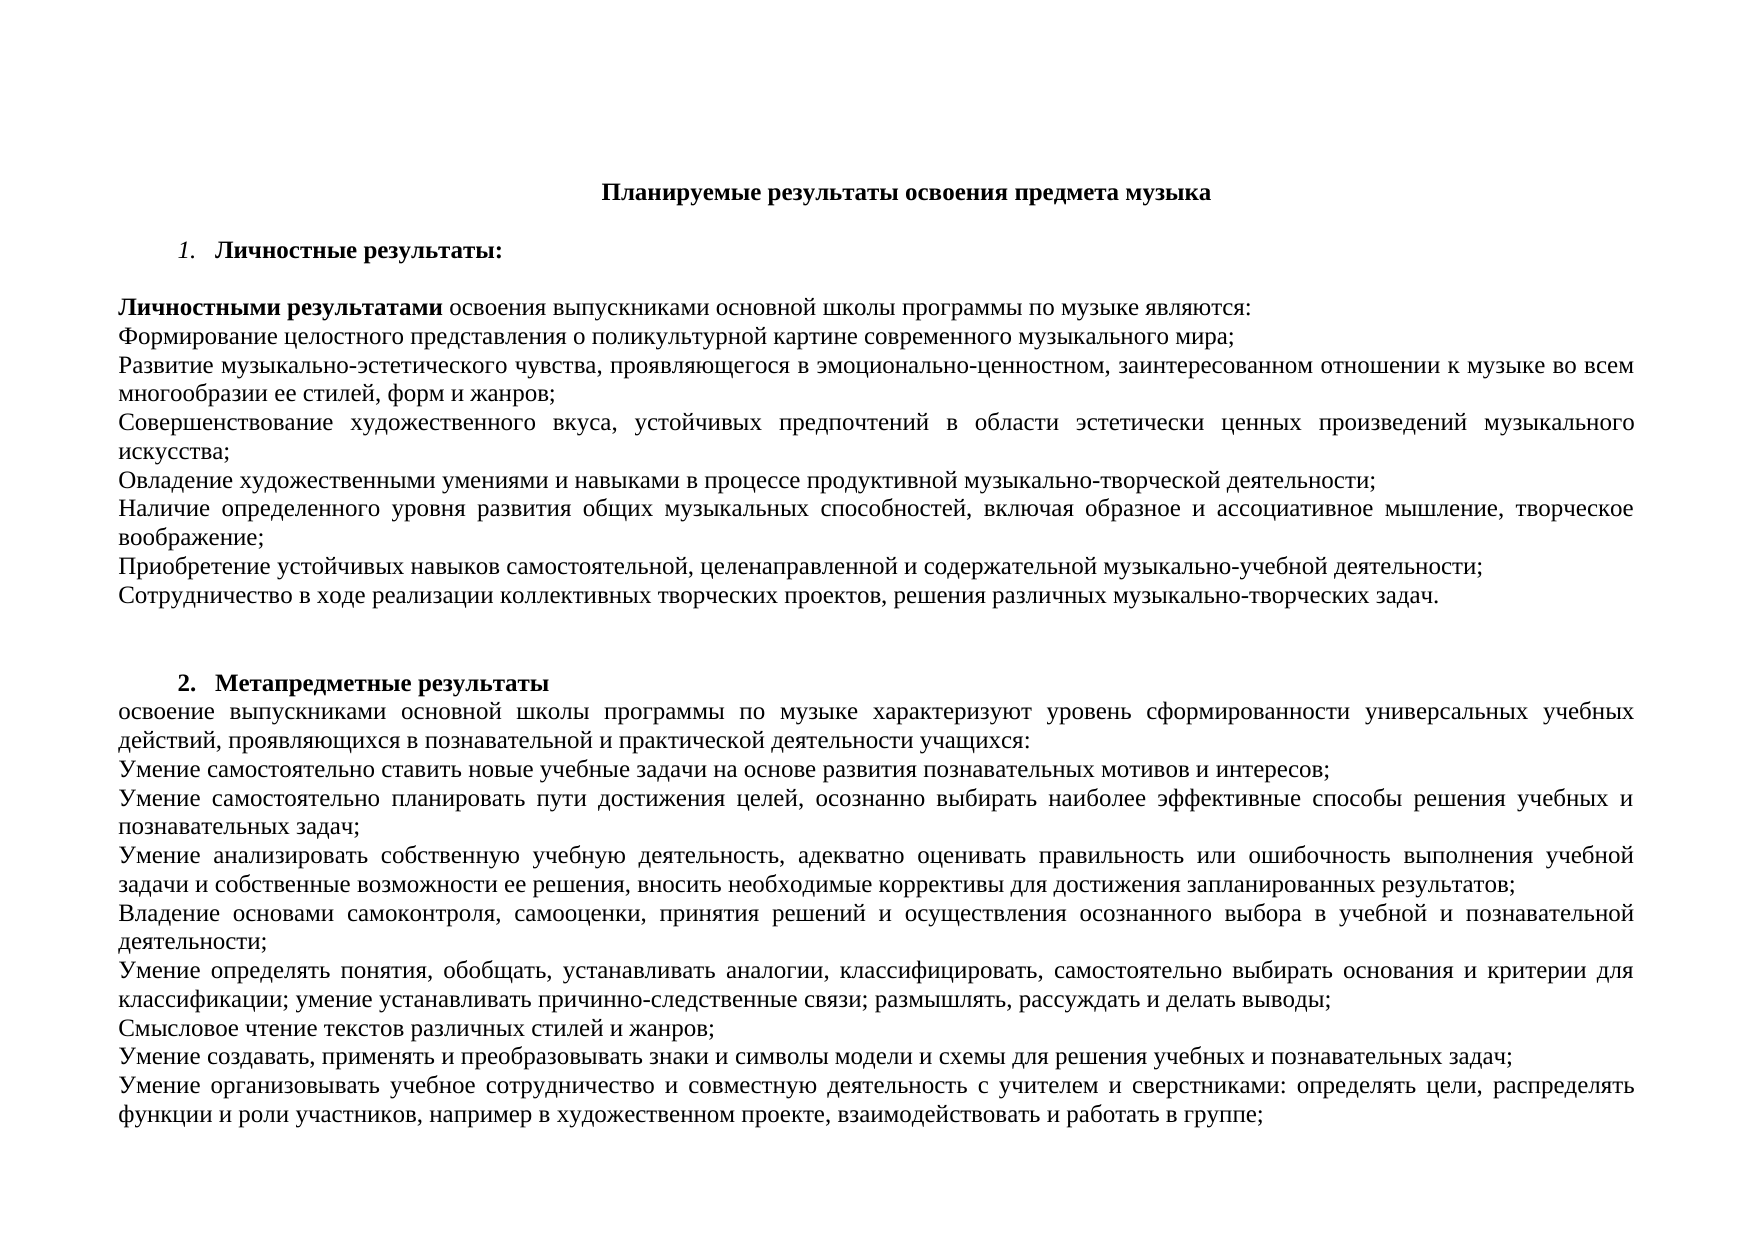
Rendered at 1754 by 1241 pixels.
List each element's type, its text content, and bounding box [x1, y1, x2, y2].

list Личностные результаты: [177, 235, 1636, 263]
text Совершенствование художественного вкуса, устойчивых предпочтений в области эстетически ценных произведений музыкального искусства; [118, 407, 1636, 465]
text освоение выпускниками основной школы программы по музыке характеризуют уровень сформированности универсальных учебных действий, проявляющихся в познавательной и практической деятельности учащихся: [118, 696, 1636, 754]
text Умение самостоятельно ставить новые учебные задачи на основе развития познавательных мотивов и интересов; [118, 754, 1636, 783]
text Умение определять понятия, обобщать, устанавливать аналогии, классифицировать, самостоятельно выбирать основания и критерии для классификации; умение устанавливать причинно-следственные связи; размышлять, рассуждать и делать выводы; [118, 955, 1636, 1013]
text Наличие определенного уровня развития общих музыкальных способностей, включая образное и ассоциативное мышление, творческое воображение; [118, 493, 1636, 551]
text Умение самостоятельно планировать пути достижения целей, осознанно выбирать наиболее эффективные способы решения учебных и познавательных задач; [118, 783, 1636, 840]
text Смысловое чтение текстов различных стилей и жанров; [118, 1013, 1636, 1041]
text Формирование целостного представления о поликультурной картине современного музыкального мира; [118, 321, 1636, 350]
text Владение основами самоконтроля, самооценки, принятия решений и осуществления осознанного выбора в учебной и познавательной деятельности; [118, 898, 1636, 955]
text Овладение художественными умениями и навыками в процессе продуктивной музыкально-творческой деятельности; [118, 465, 1636, 493]
list Метапредметные результаты [177, 668, 1636, 696]
text Планируемые результаты освоения предмета музыка [118, 177, 1636, 206]
text Развитие музыкально-эстетического чувства, проявляющегося в эмоционально-ценностном, заинтересованном отношении к музыке во всем многообразии ее стилей, форм и жанров; [118, 350, 1636, 407]
text Умение создавать, применять и преобразовывать знаки и символы модели и схемы для решения учебных и познавательных задач; [118, 1041, 1636, 1070]
text Умение организовывать учебное сотрудничество и совместную деятельность с учителем и сверстниками: определять цели, распределять функции и роли участников, например в художественном проекте, взаимодействовать и работать в группе; [118, 1070, 1636, 1128]
text Сотрудничество в ходе реализации коллективных творческих проектов, решения различных музыкально-творческих задач. [118, 580, 1636, 608]
text Личностными результатами освоения выпускниками основной школы программы по музыке являются: [118, 292, 1636, 321]
text Приобретение устойчивых навыков самостоятельной, целенаправленной и содержательной музыкально-учебной деятельности; [118, 551, 1636, 580]
text Умение анализировать собственную учебную деятельность, адекватно оценивать правильность или ошибочность выполнения учебной задачи и собственные возможности ее решения, вносить необходимые коррективы для достижения запланированных результатов; [118, 840, 1636, 898]
